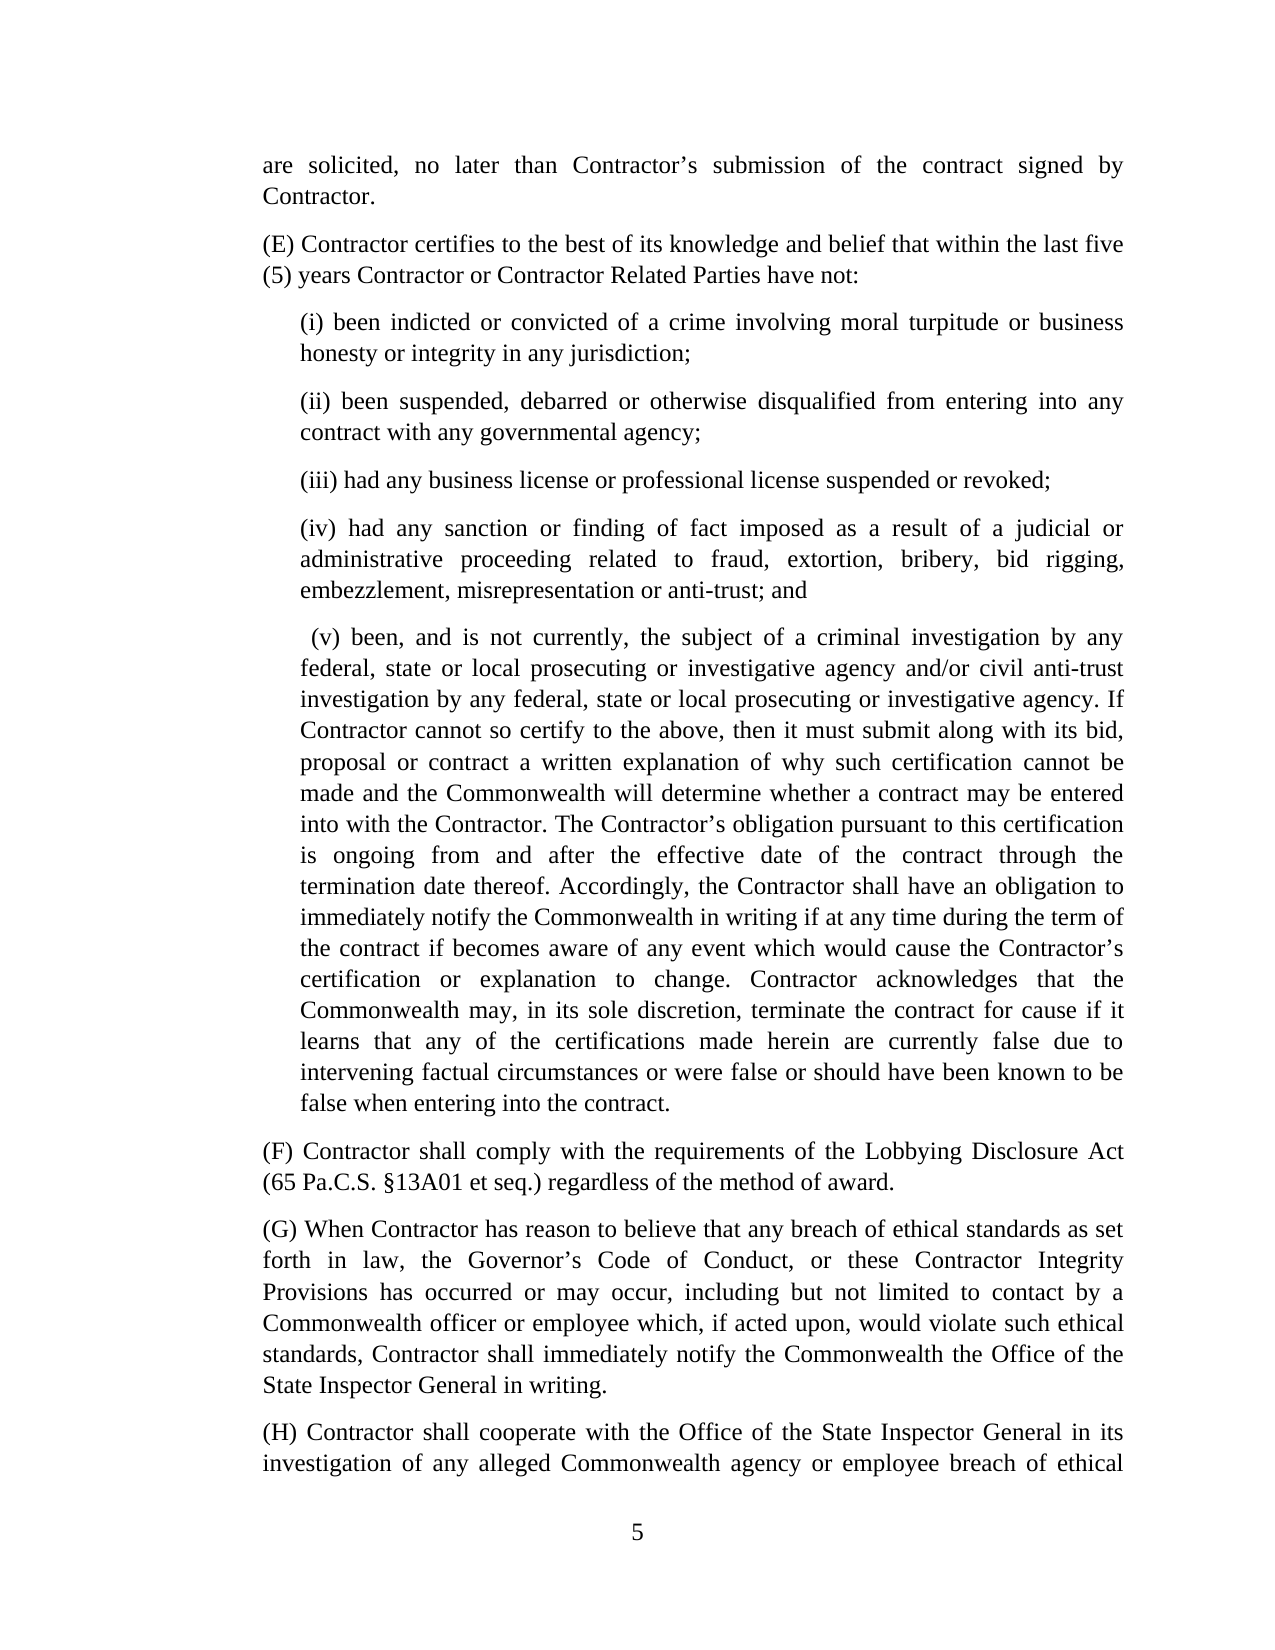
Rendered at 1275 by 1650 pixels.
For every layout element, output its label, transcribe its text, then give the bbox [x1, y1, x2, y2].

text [262, 1417, 1125, 1477]
text (v) been, and is not currently, the subject of a criminal investigation by any federal, state or local prosecuting or investigative agency and/or civil anti-trust investigation by any federal, state or local prosecuting or investigative agency. If Contractor cannot so certify to the above, then it must submit along with its bid, proposal or contract a written explanation of why such certification cannot be made and the Commonwealth will determine whether a contract may be entered into with the Contractor. The Contractor’s obligation pursuant to this certification is ongoing from and after the effective date of the contract through the termination date thereof. Accordingly, the Contractor shall have an obligation to immediately notify the Commonwealth in writing if at any time during the term of the contract if becomes aware of any event which would cause the Contractor’s certification or explanation to change. Contractor acknowledges that the Commonwealth may, in its sole discretion, terminate the contract for cause if it learns that any of the certifications made herein are currently false due to intervening factual circumstances or were false or should have been known to be false when entering into the contract. [300, 622, 1125, 1117]
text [262, 150, 1125, 210]
text (G) When Contractor has reason to believe that any breach of ethical standards as set forth in law, the Governor’s Code of Conduct, or these Contractor Integrity Provisions has occurred or may occur, including but not limited to contact by a Commonwealth officer or employee which, if acted upon, would violate such ethical standards, Contractor shall immediately notify the Commonwealth the Office of the State Inspector General in writing. [262, 1214, 1125, 1398]
text (i) been indicted or convicted of a crime involving moral turpitude or business honesty or integrity in any jurisdiction; [300, 307, 1125, 367]
text (F) Contractor shall comply with the requirements of the Lobbying Disclosure Act (65 Pa.C.S. §13A01 et seq.) regardless of the method of award. [262, 1136, 1125, 1196]
text (E) Contractor certifies to the best of its knowledge and belief that within the last five (5) years Contractor or Contractor Related Parties have not: [262, 229, 1125, 288]
text (ii) been suspended, debarred or otherwise disqualified from entering into any contract with any governmental agency; [300, 386, 1125, 446]
text (iii) had any business license or professional license suspended or revoked; [300, 465, 1125, 494]
text (iv) had any sanction or finding of fact imposed as a result of a judicial or administrative proceeding related to fraud, extortion, bribery, bid rigging, embezzlement, misrepresentation or anti-trust; and [300, 513, 1125, 603]
